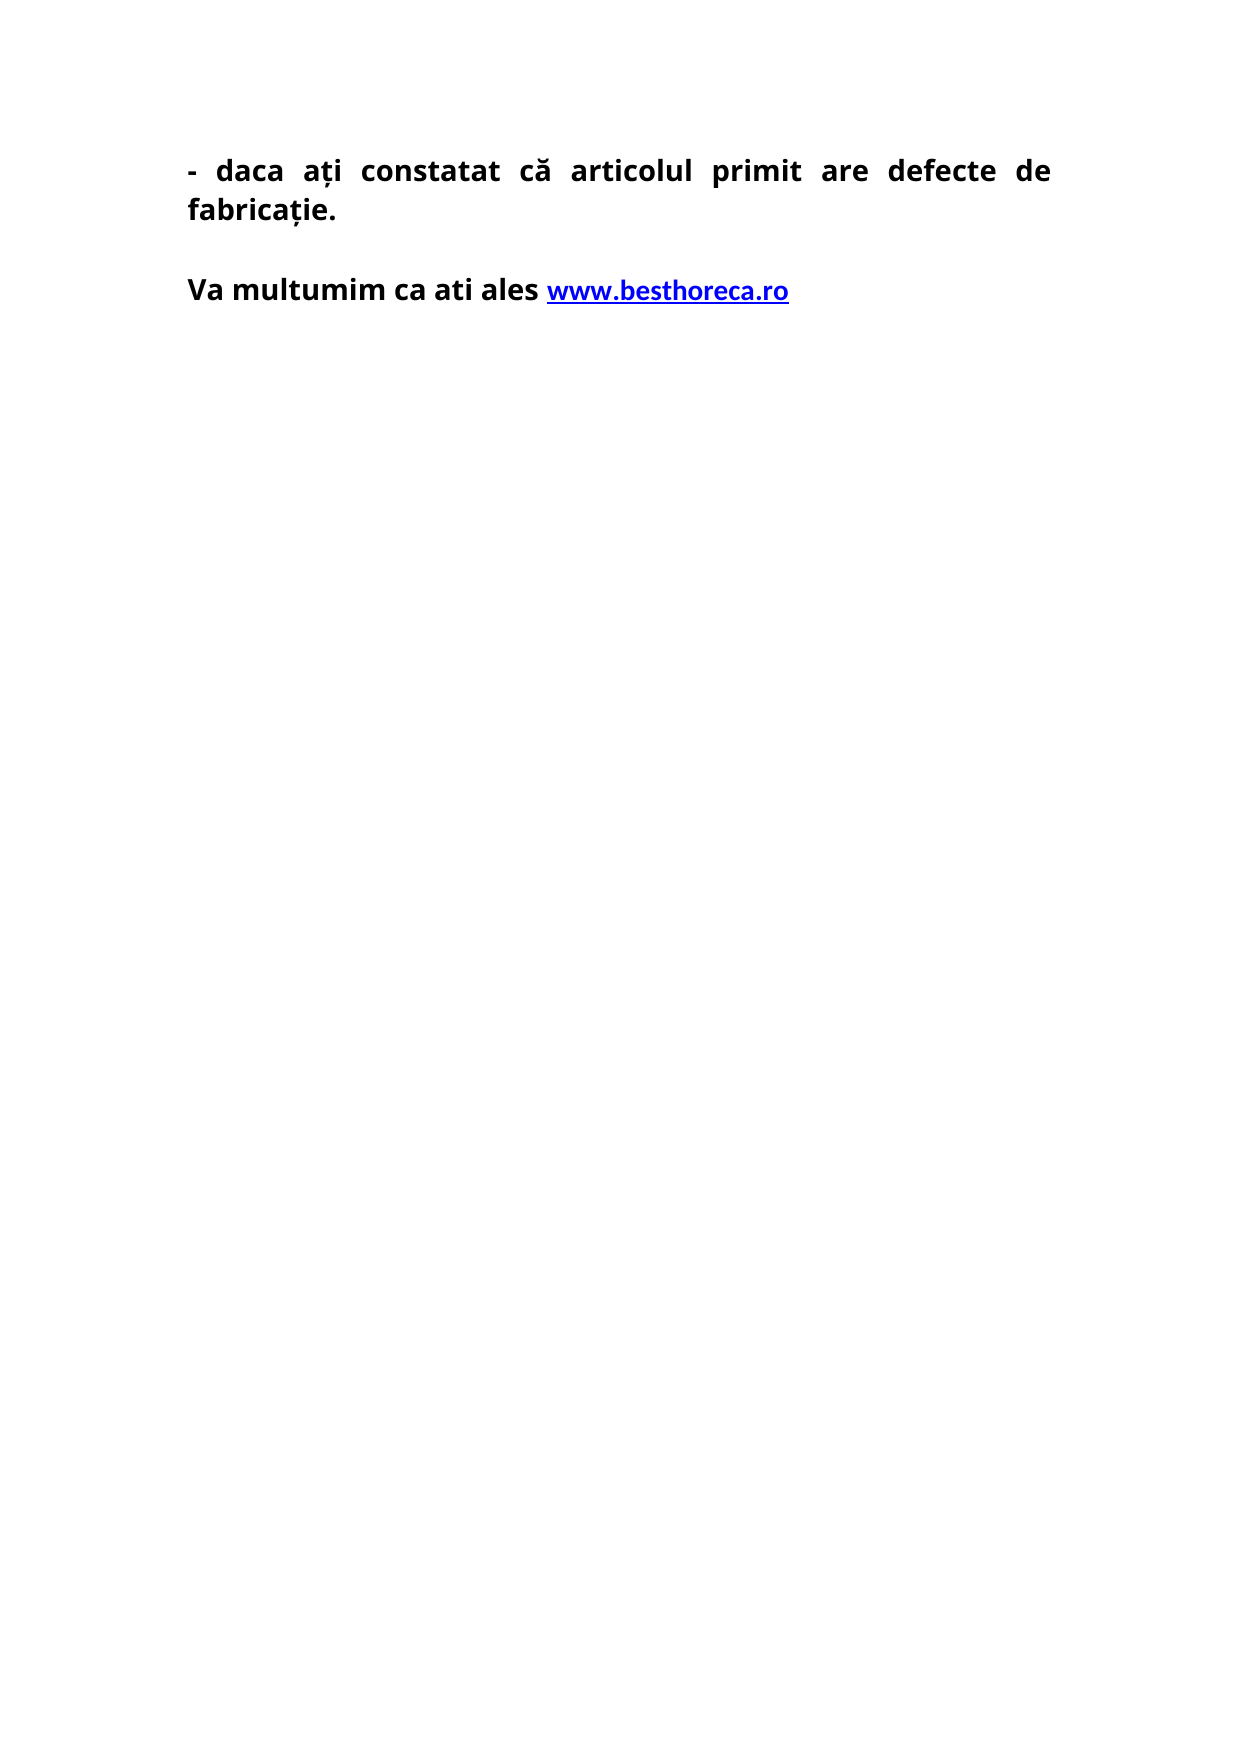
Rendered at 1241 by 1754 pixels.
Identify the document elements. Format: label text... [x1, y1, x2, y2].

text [187, 150, 1053, 229]
text Va multumim ca ati ales www.besthoreca.ro [187, 269, 1053, 309]
